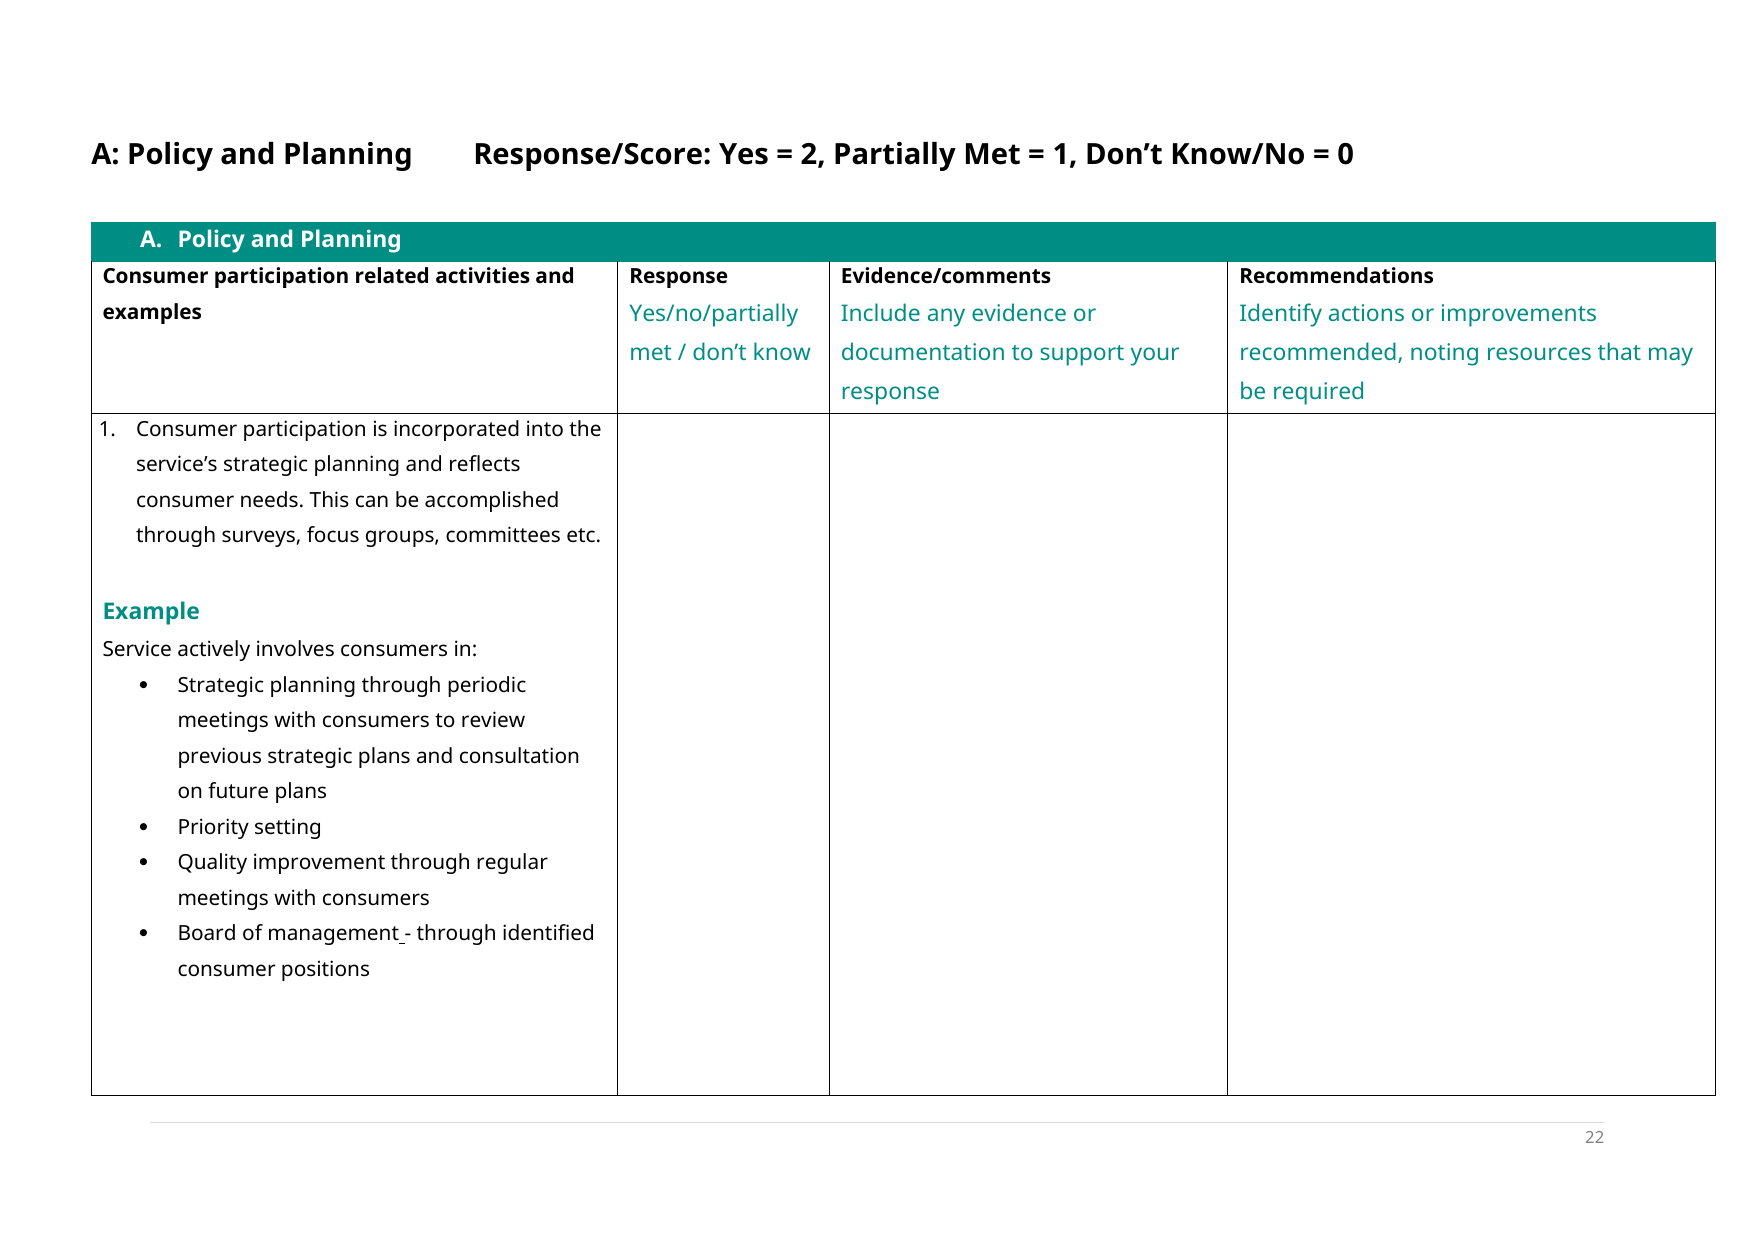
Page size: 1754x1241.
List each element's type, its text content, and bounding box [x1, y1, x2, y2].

subtitle A: Policy and Planning Response/Score: Yes = 2, Partially Met = 1, Don’t Know/No = 0 [91, 133, 1604, 173]
table_cell [830, 414, 1227, 1095]
table_header Policy and Planning [92, 223, 1715, 261]
table_cell [1228, 414, 1715, 1095]
table_cell [618, 414, 829, 1095]
table_cell Response Yes/no/partially met / don’t know [618, 262, 829, 413]
table_cell Consumer participation related activities and examples [92, 262, 617, 413]
table_cell Recommendations Identify actions or improvements recommended, noting resources that may be required [1228, 262, 1715, 413]
table_cell Evidence/comments Include any evidence or documentation to support your response [830, 262, 1227, 413]
